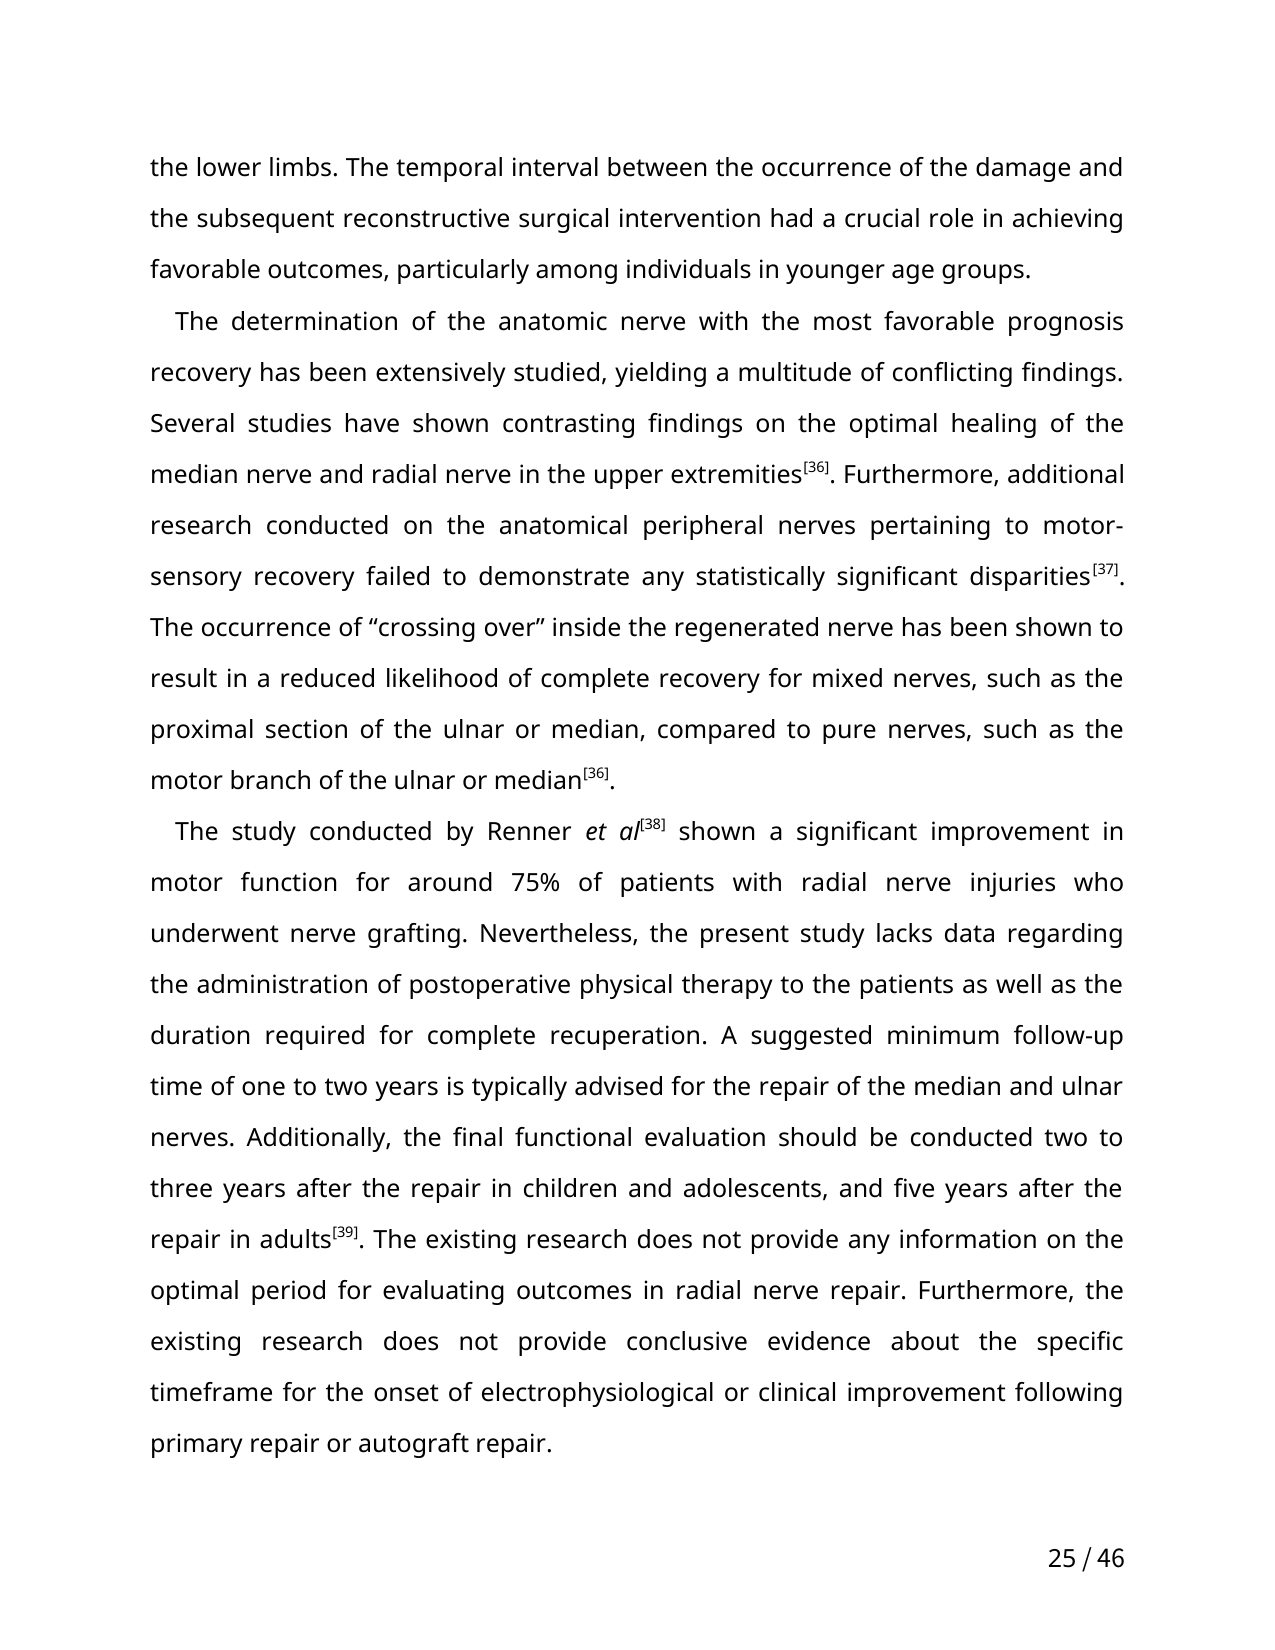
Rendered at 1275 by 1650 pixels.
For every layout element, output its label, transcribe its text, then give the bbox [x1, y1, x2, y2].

text The determination of the anatomic nerve with the most favorable prognosis recovery has been extensively studied, yielding a multitude of conflicting findings. Several studies have shown contrasting findings on the optimal healing of the median nerve and radial nerve in the upper extremities[36]. Furthermore, additional research conducted on the anatomical peripheral nerves pertaining to motor-sensory recovery failed to demonstrate any statistically significant disparities[37]. The occurrence of “crossing over” inside the regenerated nerve has been shown to result in a reduced likelihood of complete recovery for mixed nerves, such as the proximal section of the ulnar or median, compared to pure nerves, such as the motor branch of the ulnar or median[36]. [150, 303, 1125, 797]
text The study conducted by Renner et al[38] shown a significant improvement in motor function for around 75% of patients with radial nerve injuries who underwent nerve grafting. Nevertheless, the present study lacks data regarding the administration of postoperative physical therapy to the patients as well as the duration required for complete recuperation. A suggested minimum follow-up time of one to two years is typically advised for the repair of the median and ulnar nerves. Additionally, the final functional evaluation should be conducted two to three years after the repair in children and adolescents, and five years after the repair in adults[39]. The existing research does not provide any information on the optimal period for evaluating outcomes in radial nerve repair. Furthermore, the existing research does not provide conclusive evidence about the specific timeframe for the onset of electrophysiological or clinical improvement following primary repair or autograft repair. [150, 813, 1125, 1460]
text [150, 150, 1125, 286]
